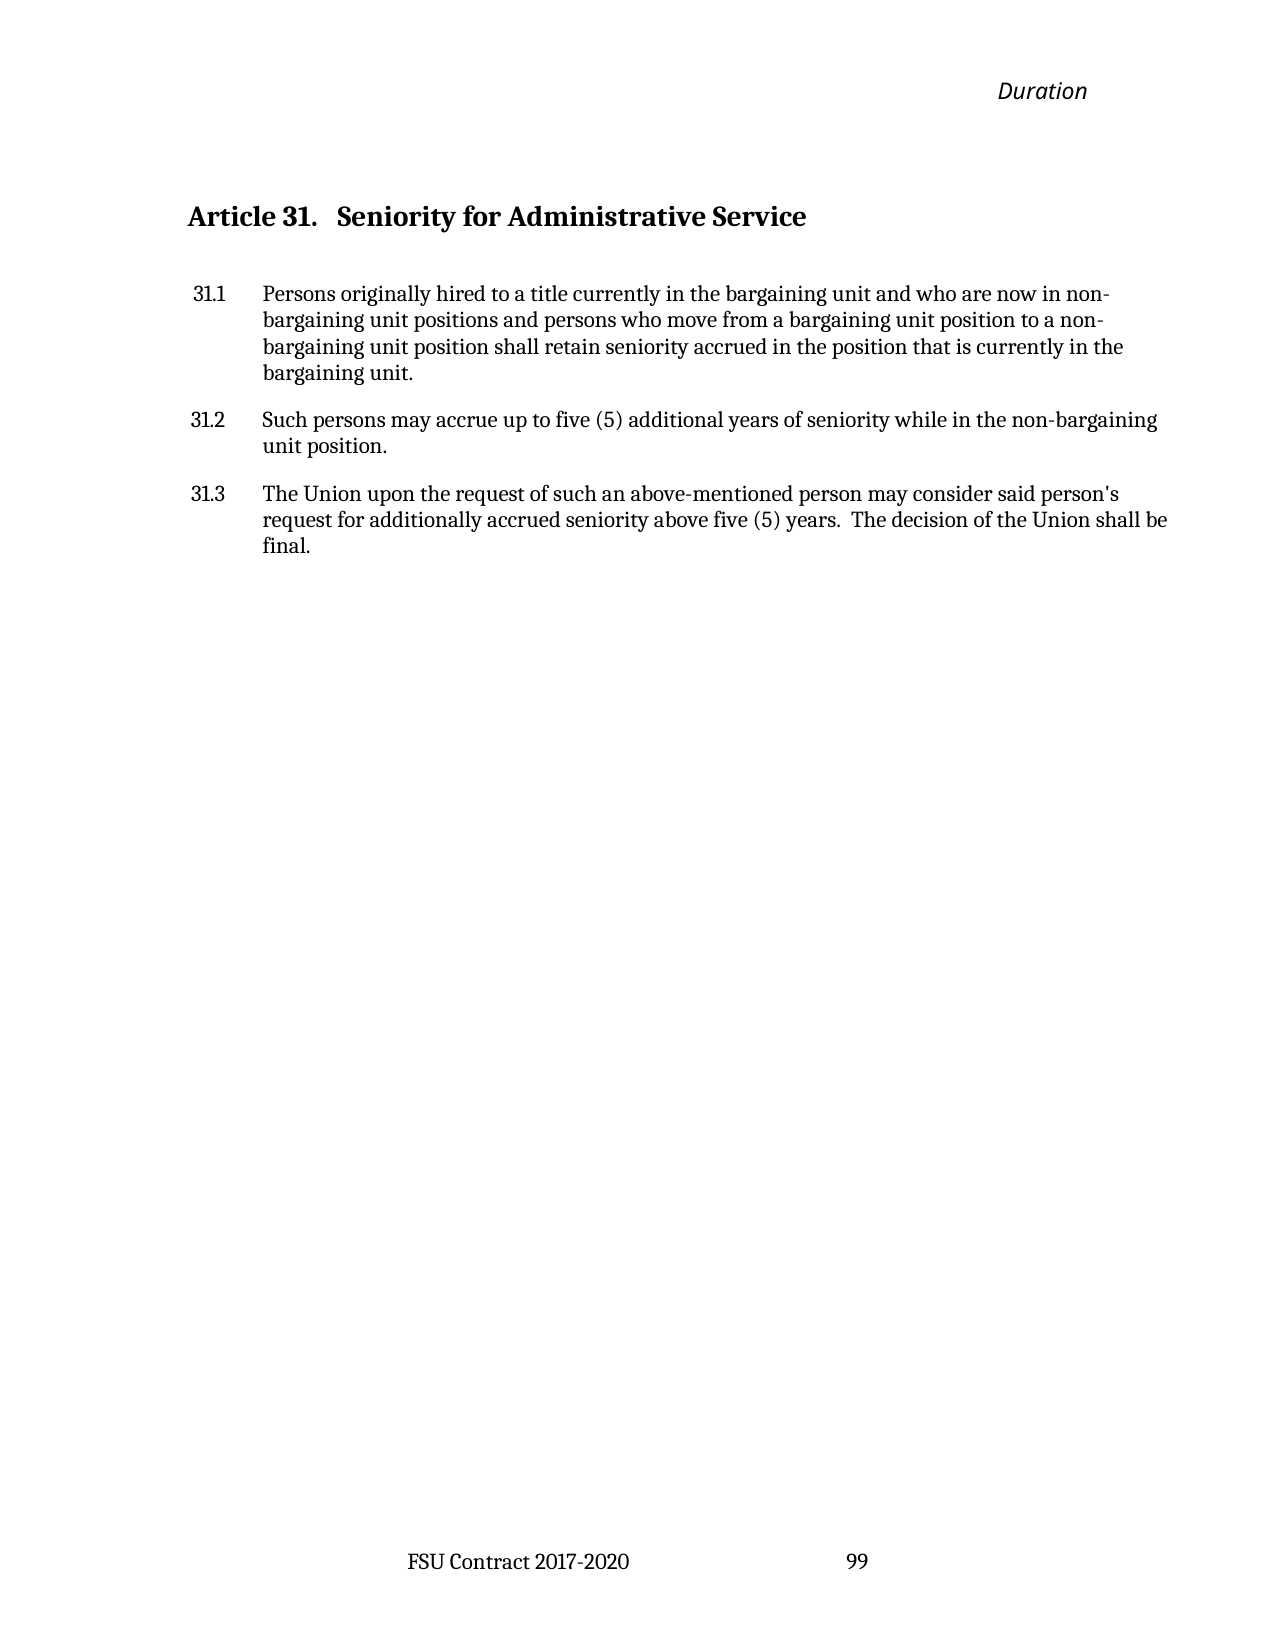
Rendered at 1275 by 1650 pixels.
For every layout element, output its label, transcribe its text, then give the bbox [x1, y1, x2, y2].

subtitle Seniority for Administrative Service [187, 200, 1087, 233]
subtitle The Union upon the request of such an above-mentioned person may consider said person's request for additionally accrued seniority above five (5) years. The decision of the Union shall be final. [225, 481, 1182, 559]
subtitle Such persons may accrue up to five (5) additional years of seniority while in the non-bargaining unit position. [225, 407, 1182, 460]
subtitle Persons originally hired to a title currently in the bargaining unit and who are now in non-bargaining unit positions and persons who move from a bargaining unit position to a non-bargaining unit position shall retain seniority accrued in the position that is currently in the bargaining unit. [225, 281, 1182, 386]
